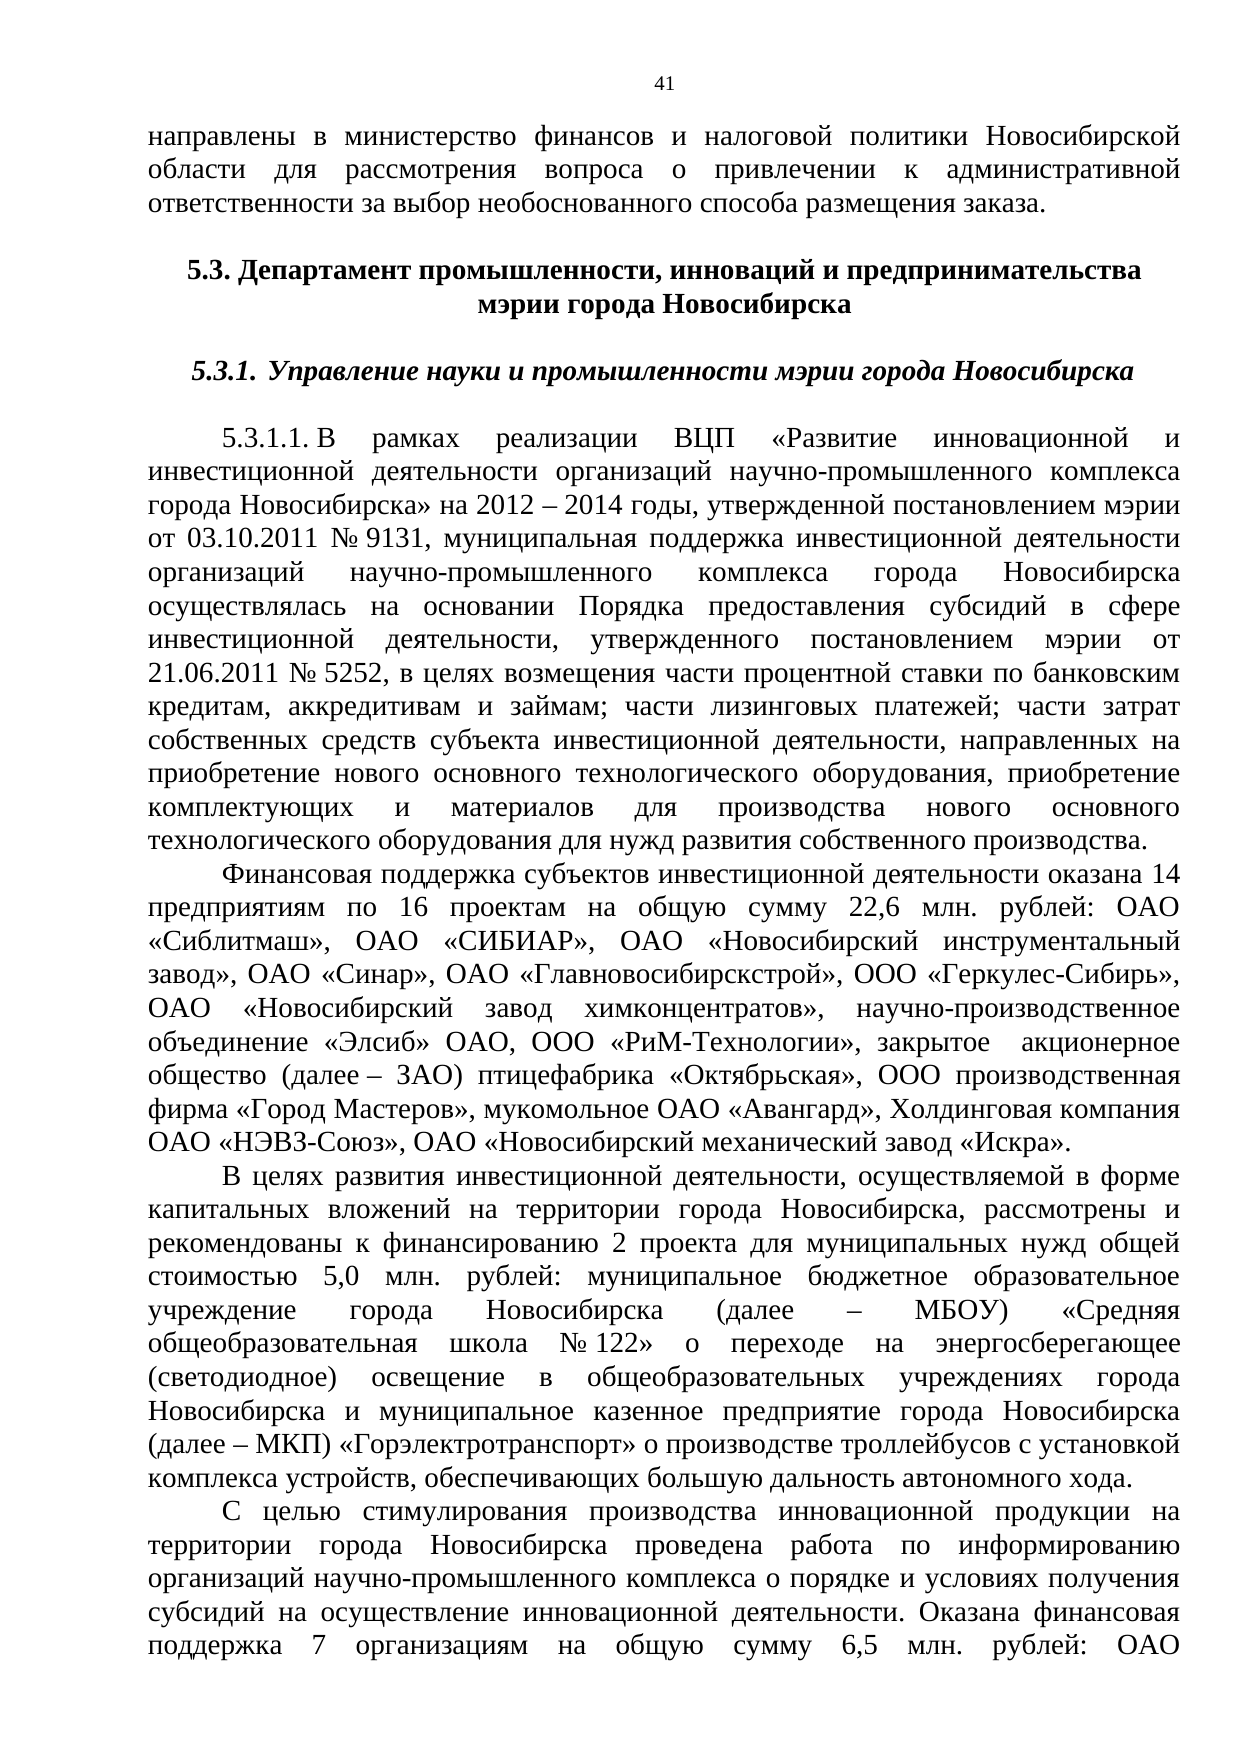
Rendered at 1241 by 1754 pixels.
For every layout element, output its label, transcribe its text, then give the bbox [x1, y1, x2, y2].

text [148, 118, 1181, 219]
subtitle 5.3. Департамент промышленности, инноваций и предпринимательства мэрии города Новосибирска [177, 252, 1152, 319]
text 5.3.1. Управление науки и промышленности мэрии города Новосибирска [148, 353, 1181, 386]
text В целях развития инвестиционной деятельности, осуществляемой в форме капитальных вложений на территории города Новосибирска, рассмотрены и рекомендованы к финансированию 2 проекта для муниципальных нужд общей стоимостью 5,0 млн. рублей: муниципальное бюджетное образовательное учреждение города Новосибирска (далее – МБОУ) «Средняя общеобразовательная школа № 122» о переходе на энергосберегающее (светодиодное) освещение в общеобразовательных учреждениях города Новосибирска и муниципальное казенное предприятие города Новосибирска (далее – МКП) «Горэлектротранспорт» о производстве троллейбусов с установкой комплекса устройств, обеспечивающих большую дальность автономного хода. [148, 1158, 1181, 1493]
text Финансовая поддержка субъектов инвестиционной деятельности оказана 14 предприятиям по 16 проектам на общую сумму 22,6 млн. рублей: ОАО «Сиблитмаш», ОАО «СИБИАР», ОАО «Новосибирский инструментальный завод», ОАО «Синар», ОАО «Главновосибирскстрой», ООО «Геркулес-Сибирь», ОАО «Новосибирский завод химконцентратов», научно-производственное объединение «Элсиб» ОАО, ООО «РиМ-Технологии», закрытое акционерное общество (далее – ЗАО) птицефабрика «Октябрьская», ООО производственная фирма «Город Мастеров», мукомольное ОАО «Авангард», Холдинговая компания ОАО «НЭВЗ-Союз», ОАО «Новосибирский механический завод «Искра». [148, 856, 1181, 1158]
text 5.3.1.1. В рамках реализации ВЦП «Развитие инновационной и инвестиционной деятельности организаций научно-промышленного комплекса города Новосибирска» на 2012 – 2014 годы, утвержденной постановлением мэрии от 03.10.2011 № 9131, муниципальная поддержка инвестиционной деятельности организаций научно-промышленного комплекса города Новосибирска осуществлялась на основании Порядка предоставления субсидий в сфере инвестиционной деятельности, утвержденного постановлением мэрии от 21.06.2011 № 5252, в целях возмещения части процентной ставки по банковским кредитам, аккредитивам и займам; части лизинговых платежей; части затрат собственных средств субъекта инвестиционной деятельности, направленных на приобретение нового основного технологического оборудования, приобретение комплектующих и материалов для производства нового основного технологического оборудования для нужд развития собственного производства. [148, 420, 1181, 856]
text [148, 1493, 1181, 1661]
